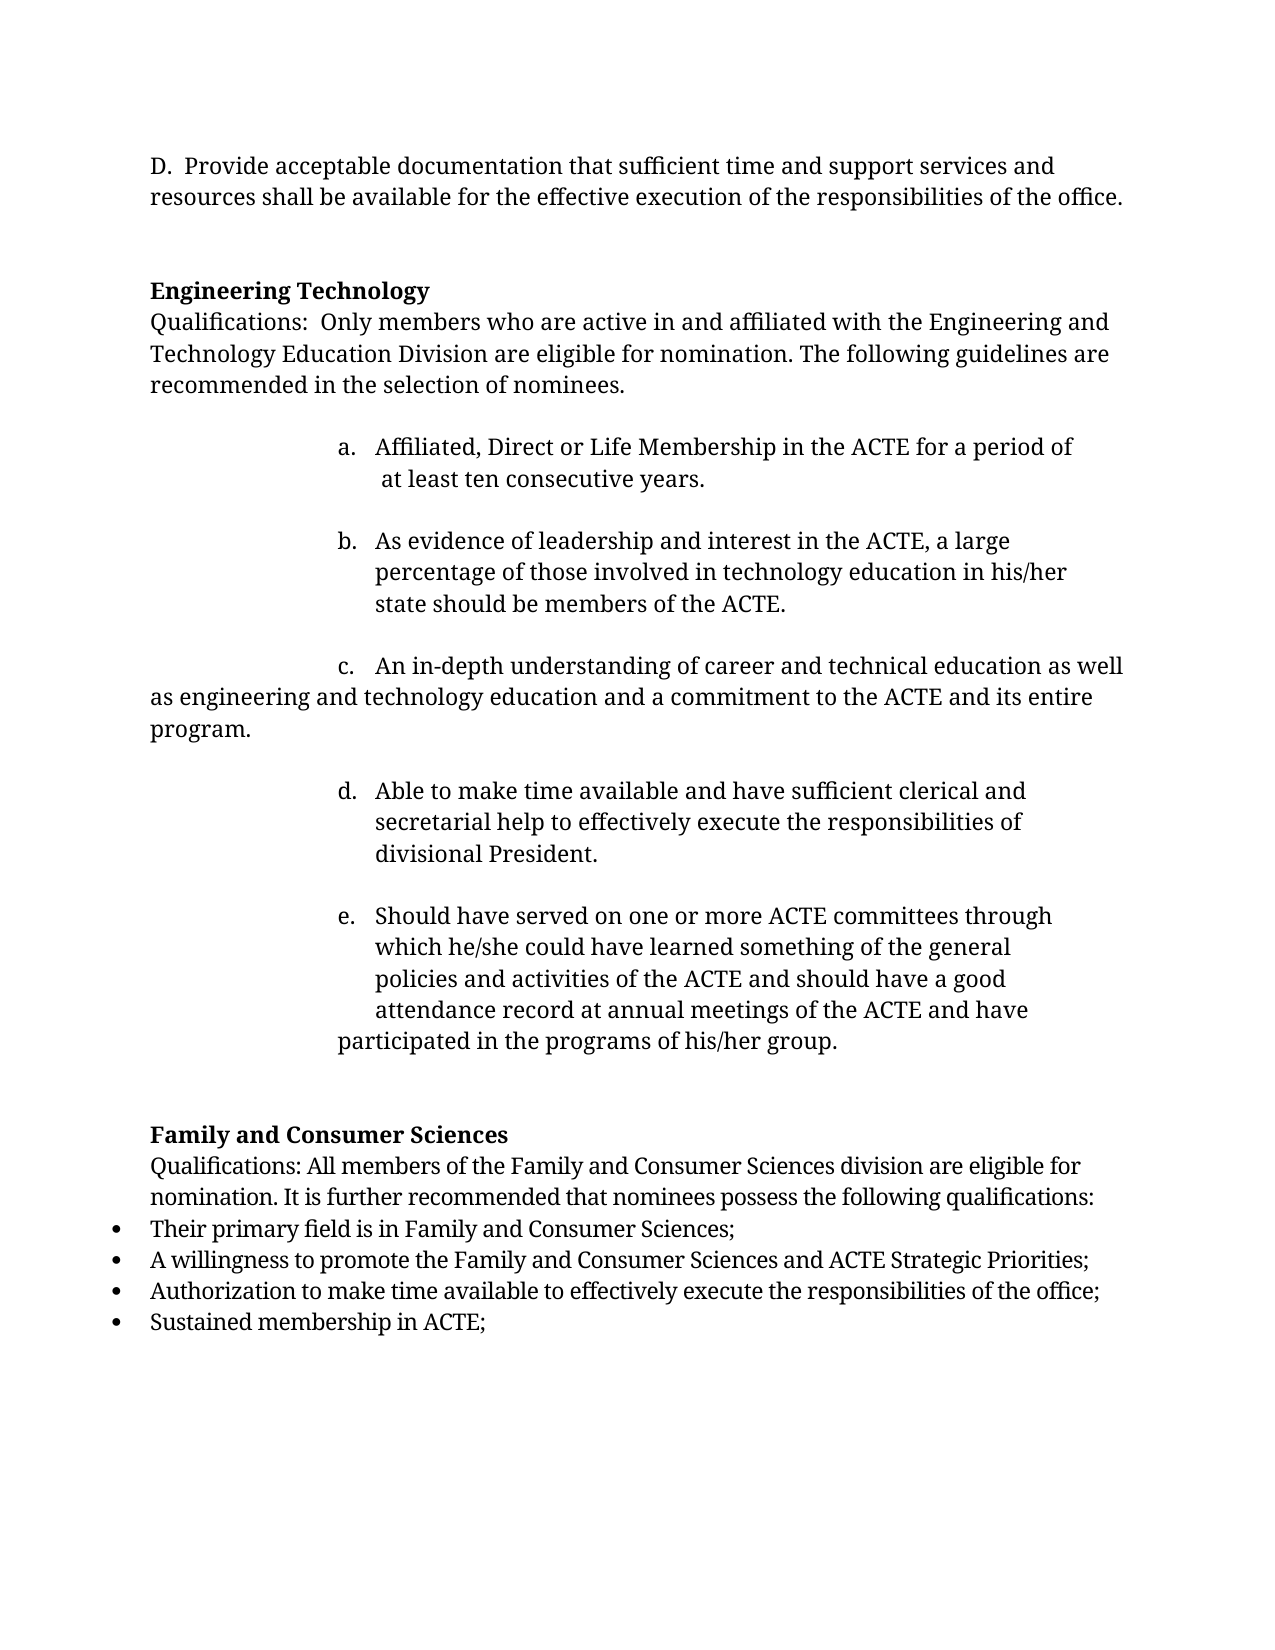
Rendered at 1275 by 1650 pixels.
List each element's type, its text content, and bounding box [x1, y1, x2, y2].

text a. Affiliated, Direct or Life Membership in the ACTE for a period of at least ten consecutive years. [150, 431, 1125, 494]
text b. As evidence of leadership and interest in the ACTE, a large percentage of those involved in technology education in his/her state should be members of the ACTE. [150, 525, 1125, 619]
list Authorization to make time available to effectively execute the responsibilities of the office; [112, 1275, 1125, 1306]
list Their primary field is in Family and Consumer Sciences; [112, 1212, 1125, 1244]
text d. Able to make time available and have sufficient clerical and secretarial help to effectively execute the responsibilities of divisional President. [150, 775, 1125, 869]
text Qualifications: Only members who are active in and affiliated with the Engineering and Technology Education Division are eligible for nomination. The following guidelines are recommended in the selection of nominees. [0, 306, 1125, 400]
text Engineering Technology [150, 275, 1125, 306]
text Qualifications: All members of the Family and Consumer Sciences division are eligible for nomination. It is further recommended that nominees possess the following qualifications: [150, 1150, 1125, 1212]
text c. An in-depth understanding of career and technical education as well as engineering and technology education and a commitment to the ACTE and its entire program. [150, 650, 1125, 744]
list Sustained membership in ACTE; [112, 1306, 1125, 1337]
text Family and Consumer Sciences [150, 1119, 1125, 1150]
text D. Provide acceptable documentation that sufficient time and support services and resources shall be available for the effective execution of the responsibilities of the office. [150, 150, 1150, 212]
text e. Should have served on one or more ACTE committees through which he/she could have learned something of the general policies and activities of the ACTE and should have a good attendance record at annual meetings of the ACTE and have participated in the programs of his/her group. [150, 900, 1125, 1056]
list A willingness to promote the Family and Consumer Sciences and ACTE Strategic Priorities; [112, 1244, 1125, 1275]
